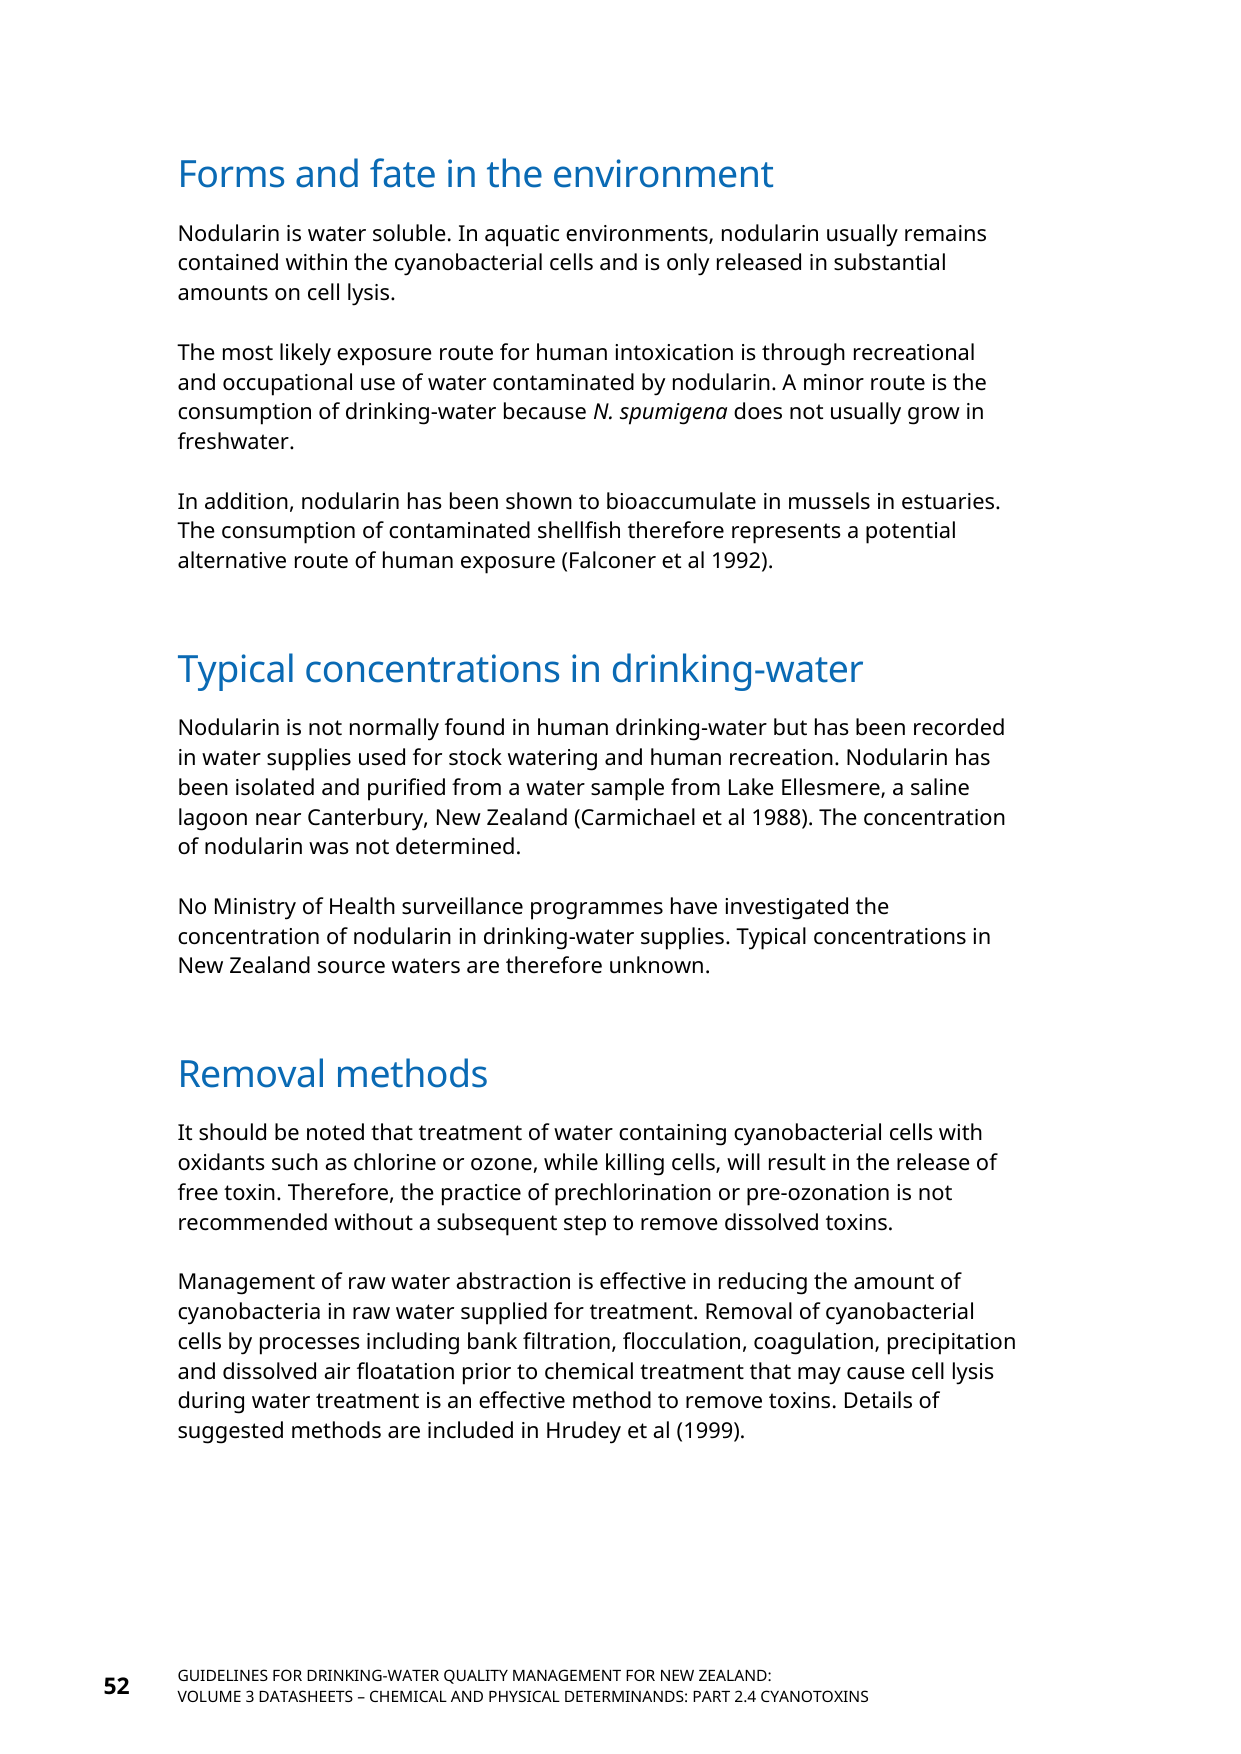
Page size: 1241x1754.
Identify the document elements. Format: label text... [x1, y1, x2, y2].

subtitle Forms and fate in the environment [177, 148, 1019, 199]
subtitle Typical concentrations in drinking-water [177, 642, 1019, 693]
text In addition, nodularin has been shown to bioaccumulate in mussels in estuaries. The consumption of contaminated shellfish therefore represents a potential alternative route of human exposure (Falconer et al 1992). [177, 486, 1019, 575]
text Management of raw water abstraction is effective in reducing the amount of cyanobacteria in raw water supplied for treatment. Removal of cyanobacterial cells by processes including bank filtration, flocculation, coagulation, precipitation and dissolved air floatation prior to chemical treatment that may cause cell lysis during water treatment is an effective method to remove toxins. Details of suggested methods are included in Hrudey et al (1999). [177, 1266, 1019, 1445]
text It should be noted that treatment of water containing cyanobacterial cells with oxidants such as chlorine or ozone, while killing cells, will result in the release of free toxin. Therefore, the practice of prechlorination or pre-ozonation is not recommended without a subsequent step to remove dissolved toxins. [177, 1117, 1019, 1236]
text Nodularin is water soluble. In aquatic environments, nodularin usually remains contained within the cyanobacterial cells and is only released in substantial amounts on cell lysis. [177, 217, 1019, 307]
text The most likely exposure route for human intoxication is through recreational and occupational use of water contaminated by nodularin. A minor route is the consumption of drinking-water because N. spumigena does not usually grow in freshwater. [177, 337, 1019, 456]
subtitle Removal methods [177, 1047, 1019, 1098]
text Nodularin is not normally found in human drinking-water but has been recorded in water supplies used for stock watering and human recreation. Nodularin has been isolated and purified from a water sample from Lake Ellesmere, a saline lagoon near Canterbury, New Zealand (Carmichael et al 1988). The concentration of nodularin was not determined. [177, 712, 1019, 861]
text No Ministry of Health surveillance programmes have investigated the concentration of nodularin in drinking-water supplies. Typical concentrations in New Zealand source waters are therefore unknown. [177, 891, 1019, 980]
